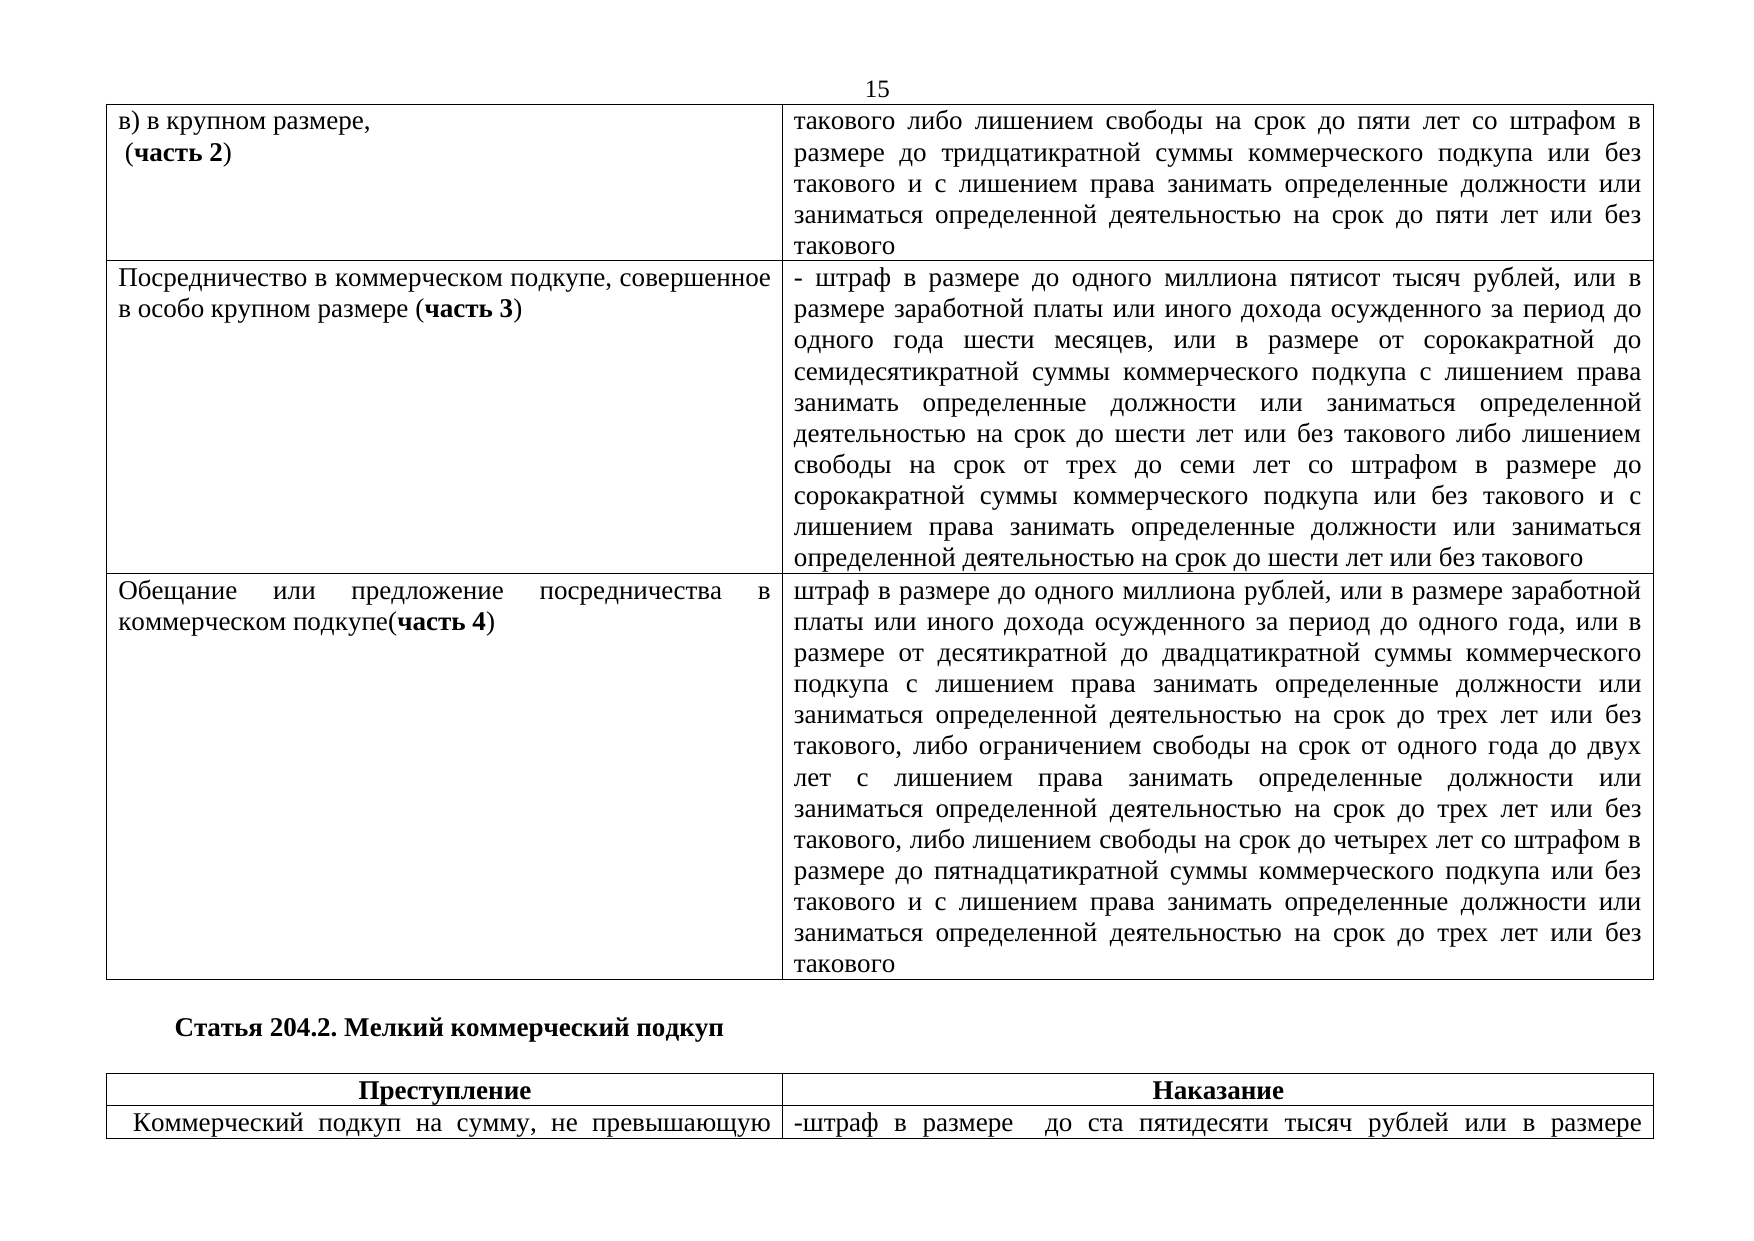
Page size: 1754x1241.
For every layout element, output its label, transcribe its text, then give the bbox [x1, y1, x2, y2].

table_cell Обещание или предложение посредничества в коммерческом подкупе(часть 4) [107, 574, 782, 979]
table_header Наказание [783, 1074, 1653, 1105]
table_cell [783, 1106, 1653, 1137]
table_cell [107, 105, 782, 260]
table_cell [107, 1106, 782, 1137]
table_cell штраф в размере до одного миллиона рублей, или в размере заработной платы или иного дохода осужденного за период до одного года, или в размере от десятикратной до двадцатикратной суммы коммерческого подкупа с лишением права занимать определенные должности или заниматься определенной деятельностью на срок до трех лет или без такового, либо ограничением свободы на срок от одного года до двух лет с лишением права занимать определенные должности или заниматься определенной деятельностью на срок до трех лет или без такового, либо лишением свободы на срок до четырех лет со штрафом в размере до пятнадцатикратной суммы коммерческого подкупа или без такового и с лишением права занимать определенные должности или заниматься определенной деятельностью на срок до трех лет или без такового [783, 574, 1653, 979]
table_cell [783, 105, 1653, 260]
table_header Преступление [107, 1074, 782, 1105]
table_cell Посредничество в коммерческом подкупе, совершенное в особо крупном размере (часть 3) [107, 261, 782, 573]
table_cell - штраф в размере до одного миллиона пятисот тысяч рублей, или в размере заработной платы или иного дохода осужденного за период до одного года шести месяцев, или в размере от сорокакратной до семидесятикратной суммы коммерческого подкупа с лишением права занимать определенные должности или заниматься определенной деятельностью на срок до шести лет или без такового либо лишением свободы на срок от трех до семи лет со штрафом в размере до сорокакратной суммы коммерческого подкупа или без такового и с лишением права занимать определенные должности или заниматься определенной деятельностью на срок до шести лет или без такового [783, 261, 1653, 573]
text Статья 204.2. Мелкий коммерческий подкуп [118, 1011, 1636, 1042]
